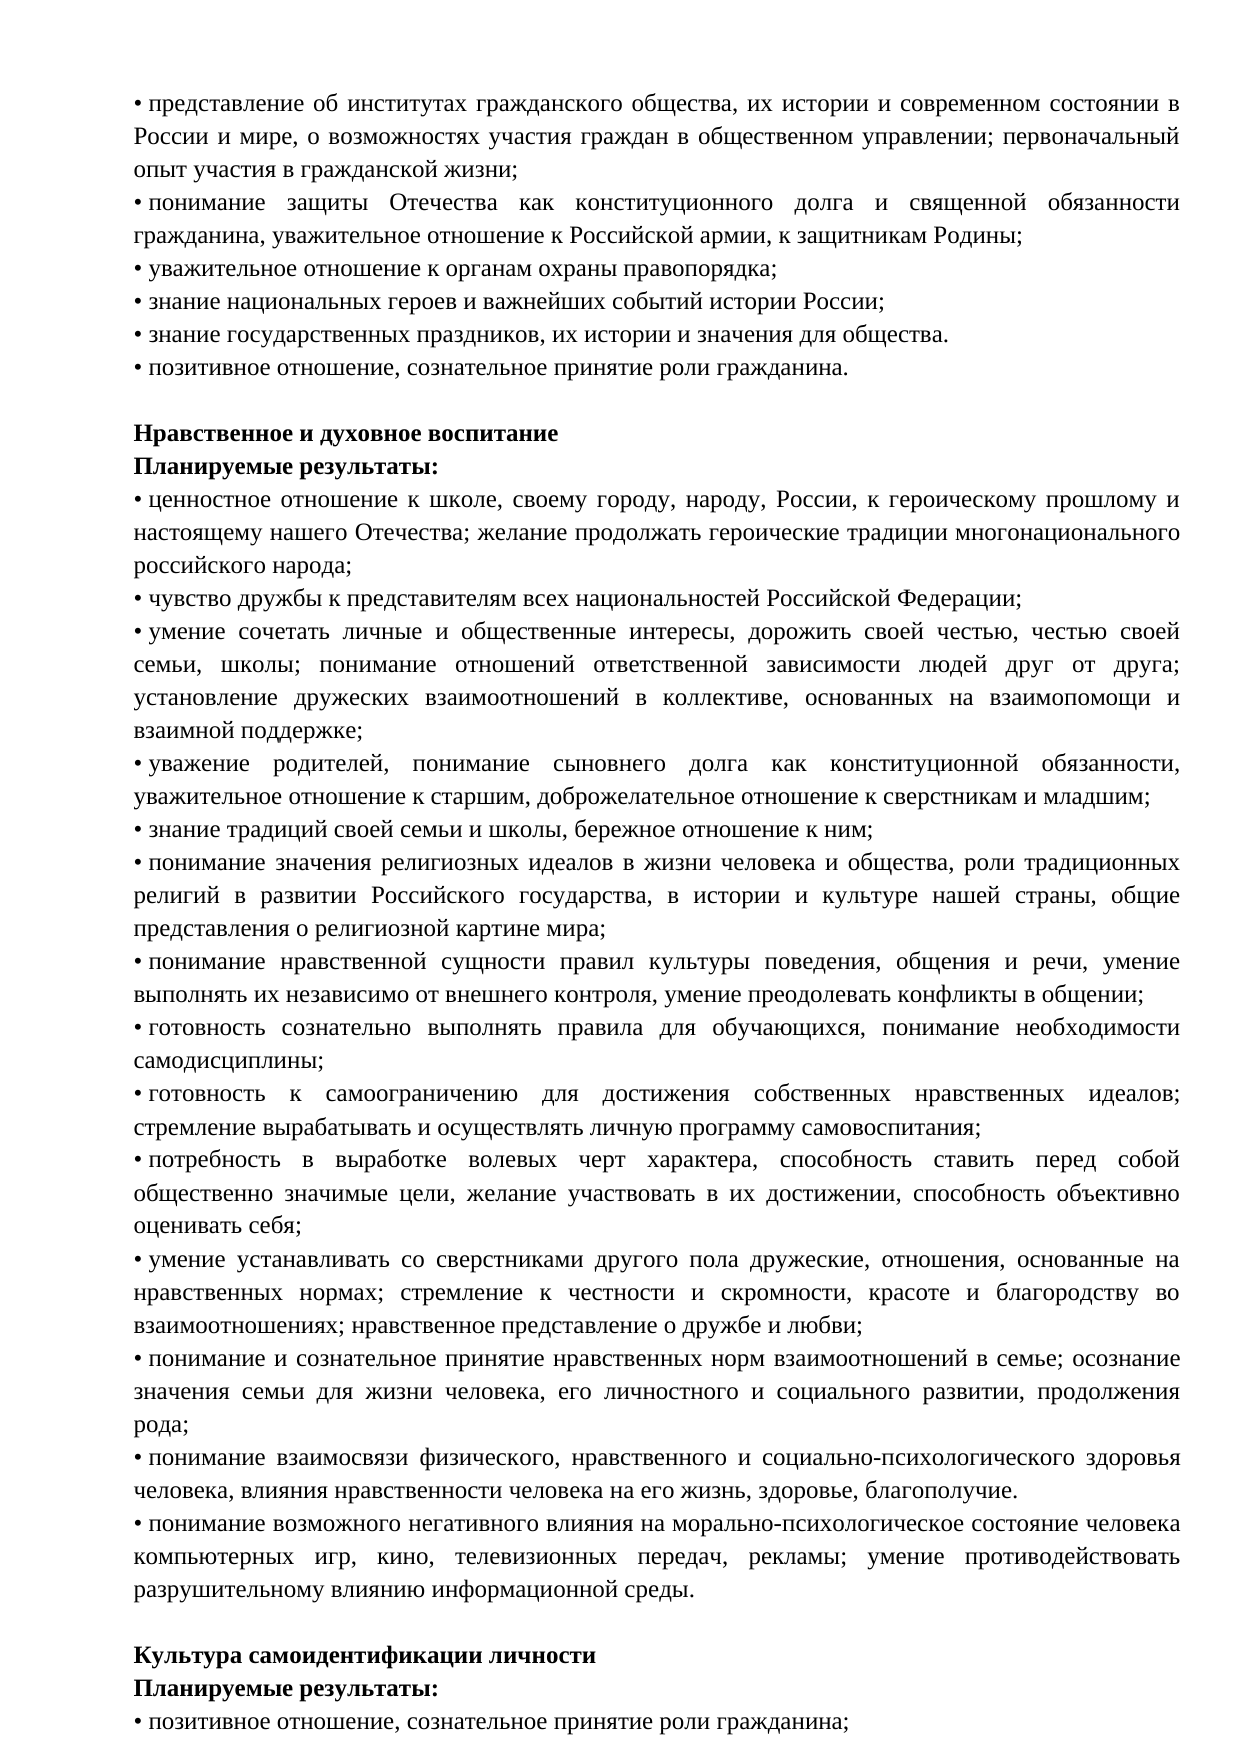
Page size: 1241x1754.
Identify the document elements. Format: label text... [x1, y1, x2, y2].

text • позитивное отношение, сознательное принятие роли гражданина. [133, 352, 1181, 381]
text • понимание нравственной сущности правил культуры поведения, общения и речи, умение выполнять их независимо от внешнего контроля, умение преодолевать конфликты в общении; [133, 946, 1181, 1008]
text • уважение родителей, понимание сыновнего долга как конституционной обязанности, уважительное отношение к старшим, доброжелательное отношение к сверстникам и младшим; [133, 748, 1181, 810]
text Культура самоидентификации личности [133, 1640, 1181, 1669]
text • понимание возможного негативного влияния на морально-психологическое состояние человека компьютерных игр, кино, телевизионных передач, рекламы; умение противодействовать разрушительному влиянию информационной среды. [133, 1508, 1181, 1603]
text • умение устанавливать со сверстниками другого пола дружеские, отношения, основанные на нравственных нормах; стремление к честности и скромности, красоте и благородству во взаимоотношениях; нравственное представление о дружбе и любви; [133, 1244, 1181, 1338]
text • знание государственных праздников, их истории и значения для общества. [133, 319, 1181, 348]
text • готовность к самоограничению для достижения собственных нравственных идеалов; стремление вырабатывать и осуществлять личную программу самовоспитания; [133, 1078, 1181, 1140]
text • понимание значения религиозных идеалов в жизни человека и общества, роли традиционных религий в развитии Российского государства, в истории и культуре нашей страны, общие представления о религиозной картине мира; [133, 847, 1181, 942]
text • понимание взаимосвязи физического, нравственного и социально-психологического здоровья человека, влияния нравственности человека на его жизнь, здоровье, благополучие. [133, 1442, 1181, 1503]
text • понимание защиты Отечества как конституционного долга и священной обязанности гражданина, уважительное отношение к Российской армии, к защитникам Родины; [133, 187, 1181, 249]
text Нравственное и духовное воспитание [133, 418, 1181, 447]
text • потребность в выработке волевых черт характера, способность ставить перед собой общественно значимые цели, желание участвовать в их достижении, способность объективно оценивать себя; [133, 1144, 1181, 1239]
text • понимание и сознательное принятие нравственных норм взаимоотношений в семье; осознание значения семьи для жизни человека, его личностного и социального развитии, продолжения рода; [133, 1343, 1181, 1437]
text • ценностное отношение к школе, своему городу, народу, России, к героическому прошлому и настоящему нашего Отечества; желание продолжать героические традиции многонационального российского народа; [133, 484, 1181, 579]
text • знание традиций своей семьи и школы, бережное отношение к ним; [133, 814, 1181, 843]
text • знание национальных героев и важнейших событий истории России; [133, 286, 1181, 315]
text • умение сочетать личные и общественные интересы, дорожить своей честью, честью своей семьи, школы; понимание отношений ответственной зависимости людей друг от друга; установление дружеских взаимоотношений в коллективе, основанных на взаимопомощи и взаимной поддержке; [133, 616, 1181, 744]
text • готовность сознательно выполнять правила для обучающихся, понимание необходимости самодисциплины; [133, 1012, 1181, 1074]
text • чувство дружбы к представителям всех национальностей Российской Федерации; [133, 583, 1181, 612]
text Планируемые результаты: [133, 451, 1181, 480]
text • уважительное отношение к органам охраны правопорядка; [133, 253, 1181, 282]
text • позитивное отношение, сознательное принятие роли гражданина; [133, 1706, 1181, 1735]
text • представление об институтах гражданского общества, их истории и современном состоянии в России и мире, о возможностях участия граждан в общественном управлении; первоначальный опыт участия в гражданской жизни; [133, 88, 1181, 183]
text Планируемые результаты: [133, 1673, 1181, 1702]
